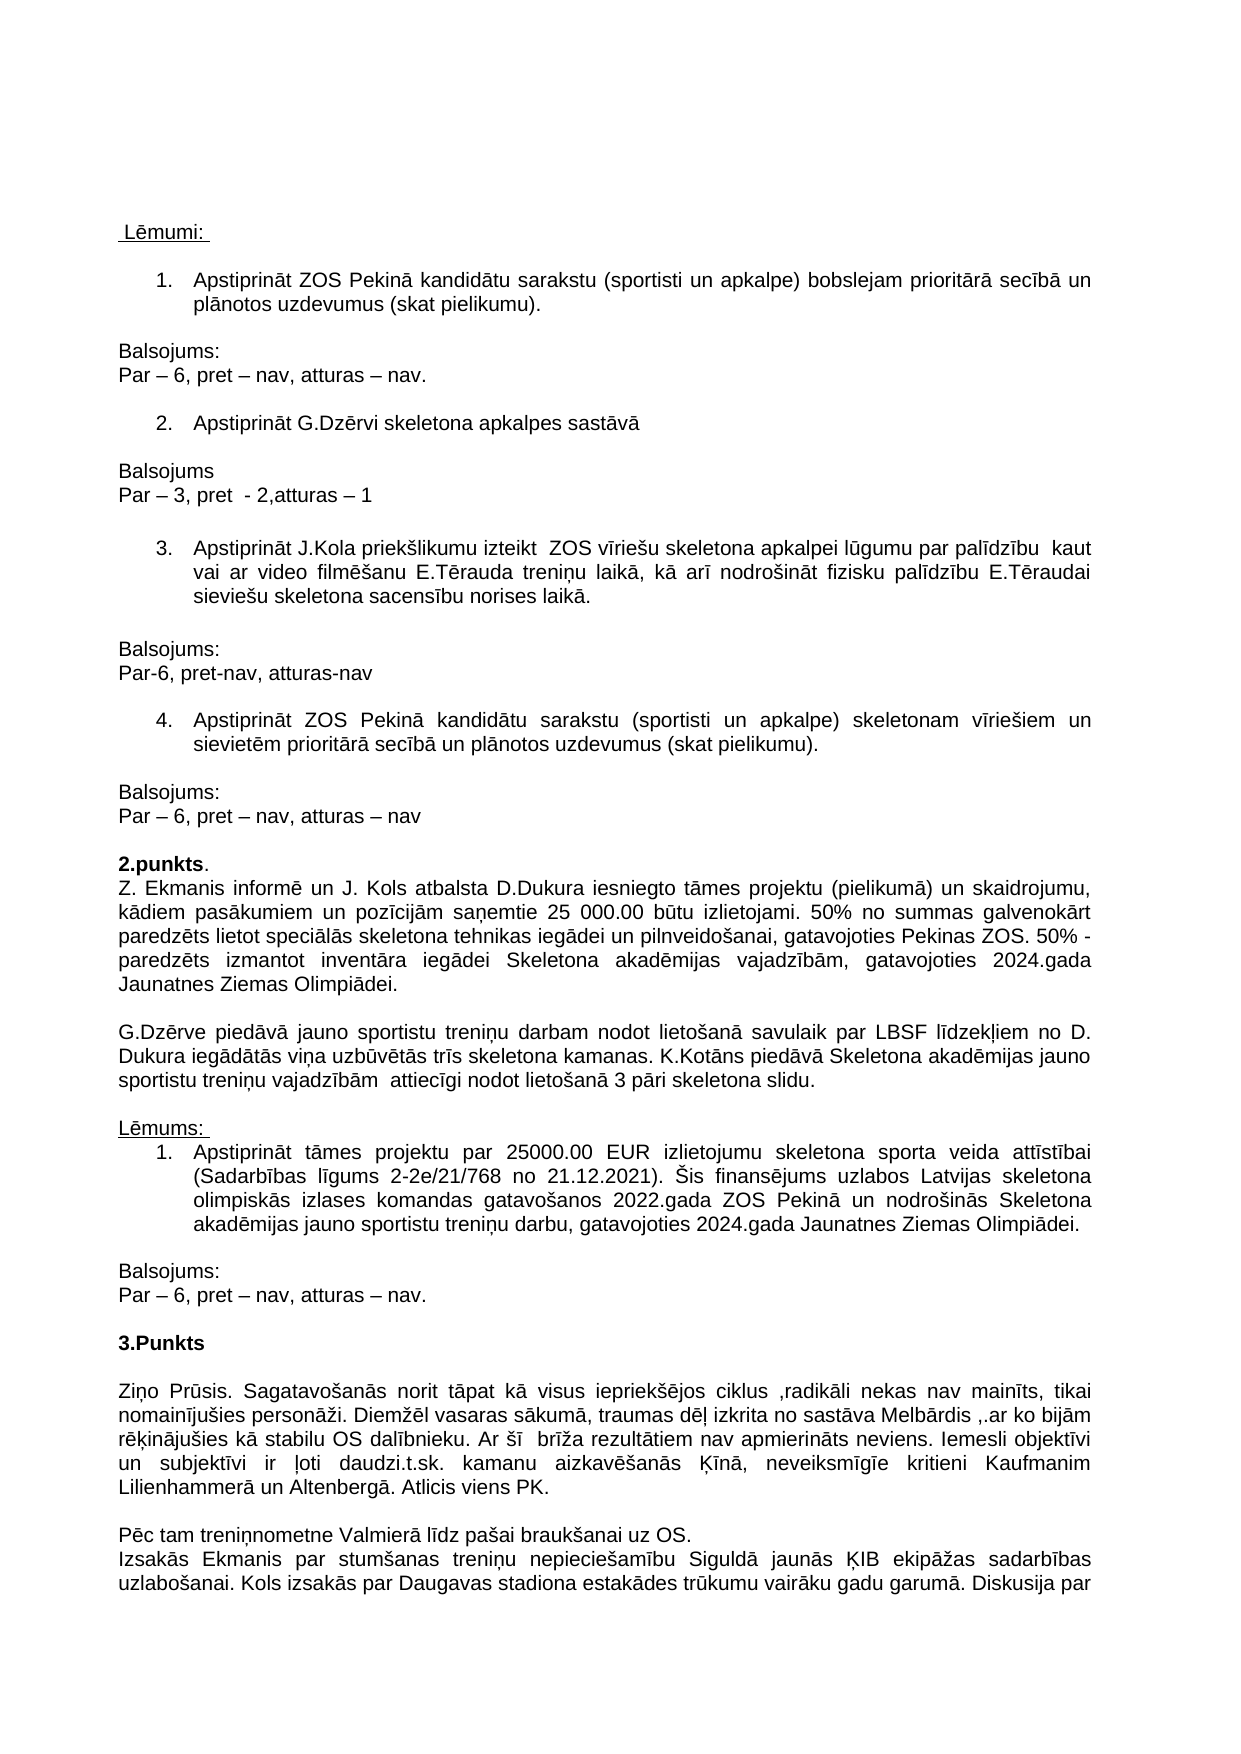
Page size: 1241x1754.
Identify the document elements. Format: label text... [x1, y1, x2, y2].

text Balsojums: [118, 1259, 1092, 1283]
text Par – 6, pret – nav, atturas – nav. [118, 363, 1092, 387]
text Ziņo Prūsis. Sagatavošanās norit tāpat kā visus iepriekšējos ciklus ,radikāli nekas nav mainīts, tikai nomainījušies personāži. Diemžēl vasaras sākumā, traumas dēļ izkrita no sastāva Melbārdis ,.ar ko bijām rēķinājušies kā stabilu OS dalībnieku. Ar šī brīža rezultātiem nav apmierināts neviens. Iemesli objektīvi un subjektīvi ir ļoti daudzi.t.sk. kamanu aizkavēšanās Ķīnā, neveiksmīgīe kritieni Kaufmanim Lilienhammerā un Altenbergā. Atlicis viens PK. [118, 1379, 1092, 1499]
list Apstiprināt ZOS Pekinā kandidātu sarakstu (sportisti un apkalpe) bobslejam prioritārā secībā un plānotos uzdevumus (skat pielikumu). [156, 267, 1092, 315]
list Apstiprināt G.Dzērvi skeletona apkalpes sastāvā [156, 411, 1092, 435]
text Balsojums: [118, 339, 1092, 363]
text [118, 1547, 1092, 1595]
list Apstiprināt J.Kola priekšlikumu izteikt ZOS vīriešu skeletona apkalpei lūgumu par palīdzību kaut vai ar video filmēšanu E.Tērauda treniņu laikā, kā arī nodrošināt fizisku palīdzību E.Tēraudai sieviešu skeletona sacensību norises laikā. [156, 536, 1092, 608]
list Apstiprināt tāmes projektu par 25000.00 EUR izlietojumu skeletona sporta veida attīstībai (Sadarbības līgums 2-2e/21/768 no 21.12.2021). Šis finansējums uzlabos Latvijas skeletona olimpiskās izlases komandas gatavošanos 2022.gada ZOS Pekinā un nodrošinās Skeletona akadēmijas jauno sportistu treniņu darbu, gatavojoties 2024.gada Jaunatnes Ziemas Olimpiādei. [156, 1139, 1092, 1235]
text Pēc tam treniņnometne Valmierā līdz pašai braukšanai uz OS. [118, 1523, 1092, 1547]
text G.Dzērve piedāvā jauno sportistu treniņu darbam nodot lietošanā savulaik par LBSF līdzekļiem no D. Dukura iegādātās viņa uzbūvētās trīs skeletona kamanas. K.Kotāns piedāvā Skeletona akadēmijas jauno sportistu treniņu vajadzībām attiecīgi nodot lietošanā 3 pāri skeletona slidu. [118, 1020, 1092, 1092]
text Balsojums [118, 459, 1092, 483]
text 2.punkts. [118, 852, 1092, 876]
text Par – 6, pret – nav, atturas – nav [118, 804, 1092, 828]
text Par-6, pret-nav, atturas-nav [118, 660, 1092, 684]
text Balsojums: [118, 636, 1092, 660]
text 3.Punkts [118, 1331, 1092, 1355]
list Apstiprināt ZOS Pekinā kandidātu sarakstu (sportisti un apkalpe) skeletonam vīriešiem un sievietēm prioritārā secībā un plānotos uzdevumus (skat pielikumu). [156, 708, 1092, 756]
text Lēmumi: [118, 219, 1092, 243]
text Z. Ekmanis informē un J. Kols atbalsta D.Dukura iesniegto tāmes projektu (pielikumā) un skaidrojumu, kādiem pasākumiem un pozīcijām saņemtie 25 000.00 būtu izlietojami. 50% no summas galvenokārt paredzēts lietot speciālās skeletona tehnikas iegādei un pilnveidošanai, gatavojoties Pekinas ZOS. 50% - paredzēts izmantot inventāra iegādei Skeletona akadēmijas vajadzībām, gatavojoties 2024.gada Jaunatnes Ziemas Olimpiādei. [118, 876, 1092, 996]
text Par – 6, pret – nav, atturas – nav. [118, 1283, 1092, 1307]
text Par – 3, pret - 2,atturas – 1 [118, 483, 1092, 507]
text Lēmums: [118, 1116, 1092, 1139]
text Balsojums: [118, 780, 1092, 804]
